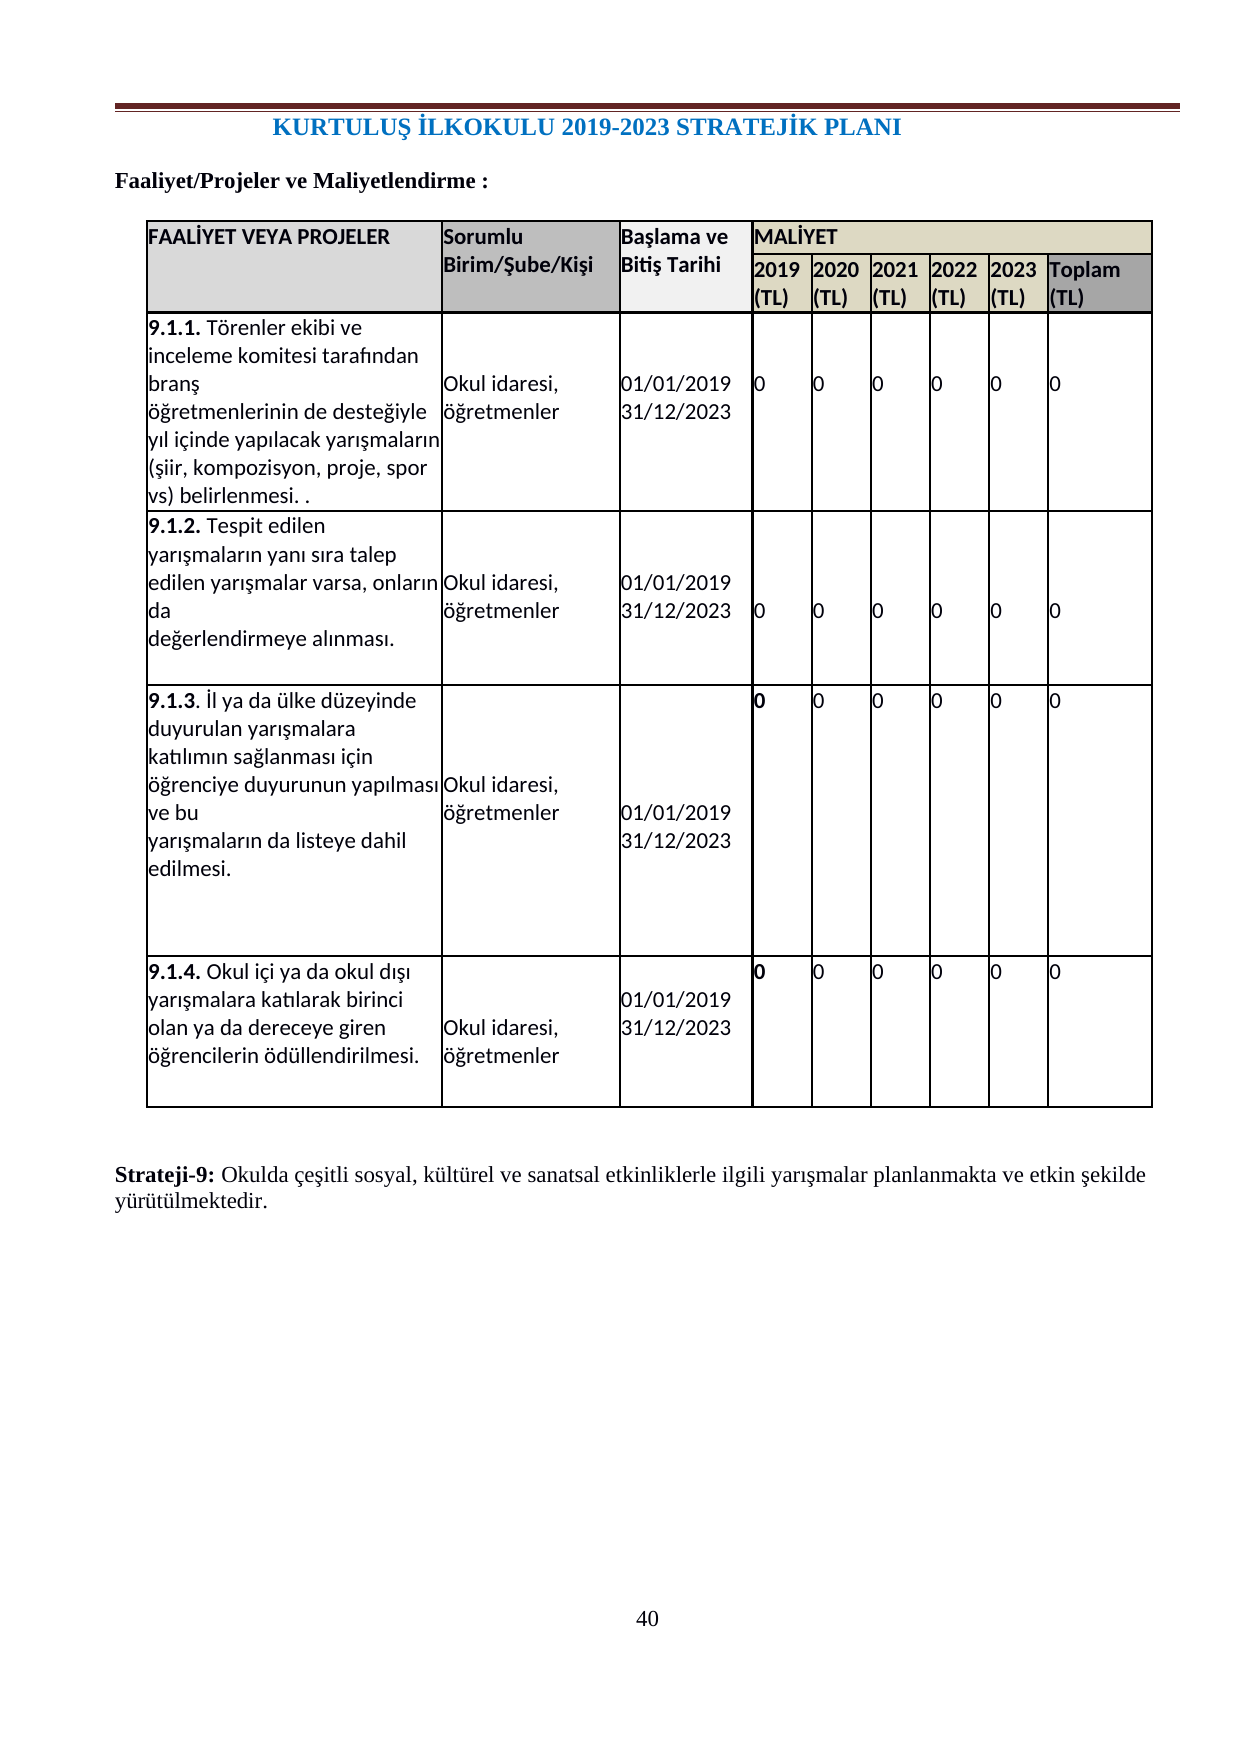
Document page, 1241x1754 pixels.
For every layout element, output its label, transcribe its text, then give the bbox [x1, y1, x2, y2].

table_cell 9.1.3. İl ya da ülke düzeyinde duyurulan yarışmalara katılımın sağlanması için öğrenciye duyurunun yapılması ve bu yarışmaların da listeye dahil edilmesi. [148, 686, 441, 955]
table_cell Toplam (TL) [1049, 255, 1151, 311]
table_cell 0 [813, 512, 870, 684]
table_cell 0 [931, 314, 988, 509]
table_cell 0 [990, 957, 1047, 1106]
table_cell 0 [872, 314, 929, 509]
table_header MALİYET [754, 222, 1151, 253]
table_cell 0 [931, 686, 988, 955]
table_cell 01/01/2019 31/12/2023 [621, 686, 751, 955]
table_cell 2021 (TL) [872, 255, 929, 311]
table_cell 2022 (TL) [931, 255, 988, 311]
table_cell 0 [813, 686, 870, 955]
table_cell 0 [1049, 512, 1151, 684]
table_cell 0 [1049, 686, 1151, 955]
table_cell 9.1.2. Tespit edilen yarışmaların yanı sıra talep edilen yarışmalar varsa, onların da değerlendirmeye alınması. [148, 512, 441, 684]
table_cell 0 [754, 314, 811, 509]
table_cell 0 [813, 957, 870, 1106]
table_cell 0 [990, 512, 1047, 684]
table_header Başlama ve Bitiş Tarihi [621, 222, 751, 311]
table_cell 0 [754, 957, 811, 1106]
table_cell 01/01/2019 31/12/2023 [621, 314, 751, 509]
table_header FAALİYET VEYA PROJELER [148, 222, 441, 311]
table_cell 0 [872, 512, 929, 684]
table_cell 0 [813, 314, 870, 509]
table_cell 2019 (TL) [754, 255, 811, 311]
table_cell Okul idaresi, öğretmenler [443, 957, 619, 1106]
text Faaliyet/Projeler ve Maliyetlendirme : [114, 167, 1180, 194]
table_cell 0 [754, 512, 811, 684]
table_cell 0 [1049, 314, 1151, 509]
table_cell 0 [1049, 957, 1151, 1106]
table_cell Okul idaresi, öğretmenler [443, 686, 619, 955]
table_cell 0 [931, 512, 988, 684]
table_cell 0 [872, 686, 929, 955]
table_cell Okul idaresi, öğretmenler [443, 314, 619, 509]
table_cell 9.1.4. Okul içi ya da okul dışı yarışmalara katılarak birinci olan ya da dereceye giren öğrencilerin ödüllendirilmesi. [148, 957, 441, 1106]
table_header Sorumlu Birim/Şube/Kişi [443, 222, 619, 311]
table_cell 01/01/2019 31/12/2023 [621, 512, 751, 684]
table_cell 2023 (TL) [990, 255, 1047, 311]
table_cell 0 [872, 957, 929, 1106]
table_cell 0 [990, 314, 1047, 509]
table_cell 01/01/2019 31/12/2023 [621, 957, 751, 1106]
table_cell 0 [931, 957, 988, 1106]
table_cell 9.1.1. Törenler ekibi ve inceleme komitesi tarafından branş öğretmenlerinin de desteğiyle yıl içinde yapılacak yarışmaların (şiir, kompozisyon, proje, spor vs) belirlenmesi. . [148, 314, 441, 509]
table_cell 2020 (TL) [813, 255, 870, 311]
table_cell Okul idaresi, öğretmenler [443, 512, 619, 684]
text Strateji-9: Okulda çeşitli sosyal, kültürel ve sanatsal etkinliklerle ilgili yarışmalar planlanmakta ve etkin şekilde yürütülmektedir. [114, 1161, 1180, 1214]
table_cell 0 [990, 686, 1047, 955]
table_cell 0 [754, 686, 811, 955]
